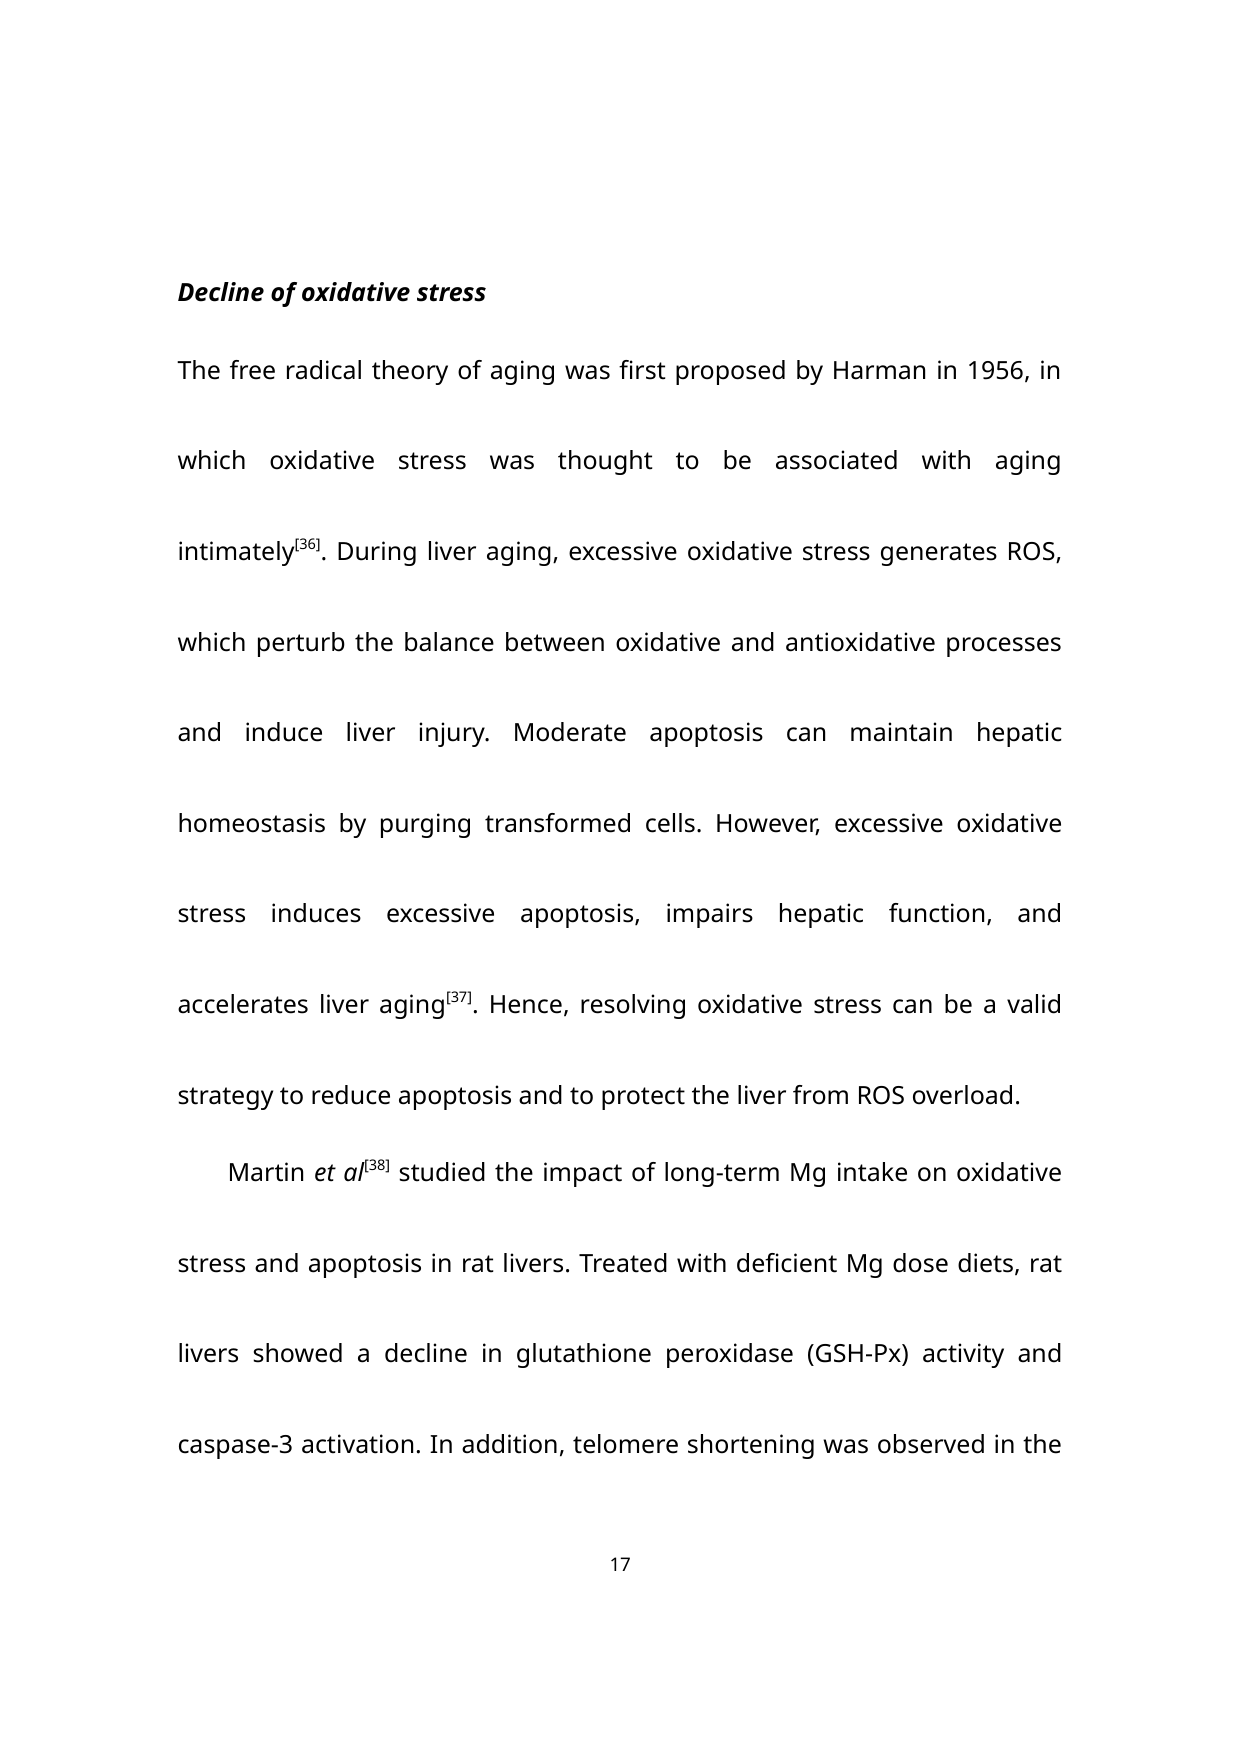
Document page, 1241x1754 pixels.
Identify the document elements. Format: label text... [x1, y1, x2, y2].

text Decline of oxidative stress [177, 262, 1063, 322]
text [177, 1142, 1063, 1474]
text The free radical theory of aging was first proposed by Harman in 1956, in which oxidative stress was thought to be associated with aging intimately[36]. During liver aging, excessive oxidative stress generates ROS, which perturb the balance between oxidative and antioxidative processes and induce liver injury. Moderate apoptosis can maintain hepatic homeostasis by purging transformed cells. However, excessive oxidative stress induces excessive apoptosis, impairs hepatic function, and accelerates liver aging[37]. Hence, resolving oxidative stress can be a valid strategy to reduce apoptosis and to protect the liver from ROS overload. [177, 339, 1063, 1124]
